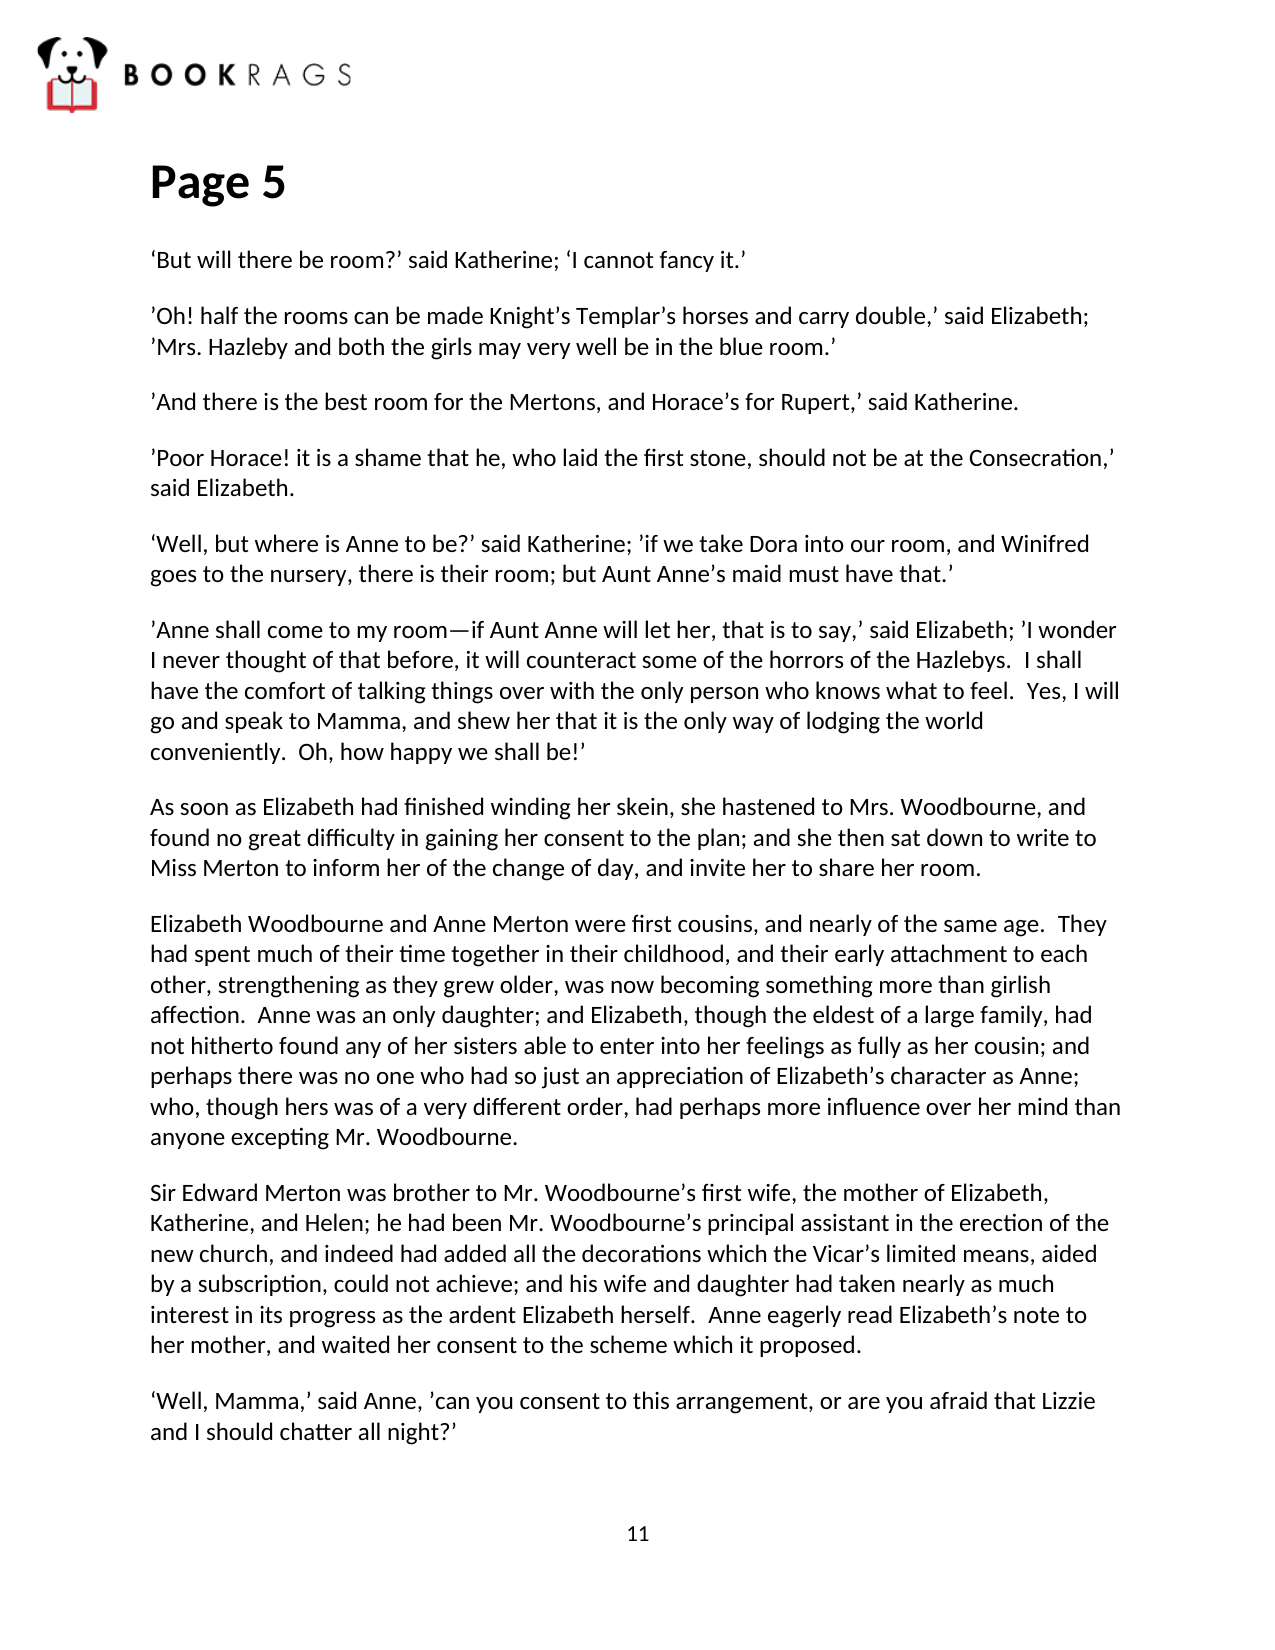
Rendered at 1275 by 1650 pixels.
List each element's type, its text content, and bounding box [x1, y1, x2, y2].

text ‘Well, Mamma,’ said Anne, ’can you consent to this arrangement, or are you afraid that Lizzie and I should chatter all night?’ [150, 1385, 1125, 1446]
text ’And there is the best room for the Mertons, and Horace’s for Rupert,’ said Katherine. [150, 386, 1125, 417]
text ’Anne shall come to my room—­if Aunt Anne will let her, that is to say,’ said Elizabeth; ’I wonder I never thought of that before, it will counteract some of the horrors of the Hazlebys. I shall have the comfort of talking things over with the only person who knows what to feel. Yes, I will go and speak to Mamma, and shew her that it is the only way of lodging the world conveniently. Oh, how happy we shall be!’ [150, 614, 1125, 766]
text As soon as Elizabeth had finished winding her skein, she hastened to Mrs. Woodbourne, and found no great difficulty in gaining her consent to the plan; and she then sat down to write to Miss Merton to inform her of the change of day, and invite her to share her room. [150, 791, 1125, 883]
text ’Poor Horace! it is a shame that he, who laid the first stone, should not be at the Consecration,’ said Elizabeth. [150, 442, 1125, 503]
text Page 5 [150, 150, 1125, 211]
text ‘But will there be room?’ said Katherine; ‘I cannot fancy it.’ [150, 244, 1125, 275]
text Sir Edward Merton was brother to Mr. Woodbourne’s first wife, the mother of Elizabeth, Katherine, and Helen; he had been Mr. Woodbourne’s principal assistant in the erection of the new church, and indeed had added all the decorations which the Vicar’s limited means, aided by a subscription, could not achieve; and his wife and daughter had taken nearly as much interest in its progress as the ardent Elizabeth herself. Anne eagerly read Elizabeth’s note to her mother, and waited her consent to the scheme which it proposed. [150, 1177, 1125, 1360]
text ’Oh! half the rooms can be made Knight’s Templar’s horses and carry double,’ said Elizabeth; ’Mrs. Hazleby and both the girls may very well be in the blue room.’ [150, 300, 1125, 361]
text Elizabeth Woodbourne and Anne Merton were first cousins, and nearly of the same age. They had spent much of their time together in their childhood, and their early attachment to each other, strengthening as they grew older, was now becoming something more than girlish affection. Anne was an only daughter; and Elizabeth, though the eldest of a large family, had not hitherto found any of her sisters able to enter into her feelings as fully as her cousin; and perhaps there was no one who had so just an appreciation of Elizabeth’s character as Anne; who, though hers was of a very different order, had perhaps more influence over her mind than anyone excepting Mr. Woodbourne. [150, 908, 1125, 1152]
picture [37, 37, 351, 113]
text ‘Well, but where is Anne to be?’ said Katherine; ’if we take Dora into our room, and Winifred goes to the nursery, there is their room; but Aunt Anne’s maid must have that.’ [150, 528, 1125, 589]
